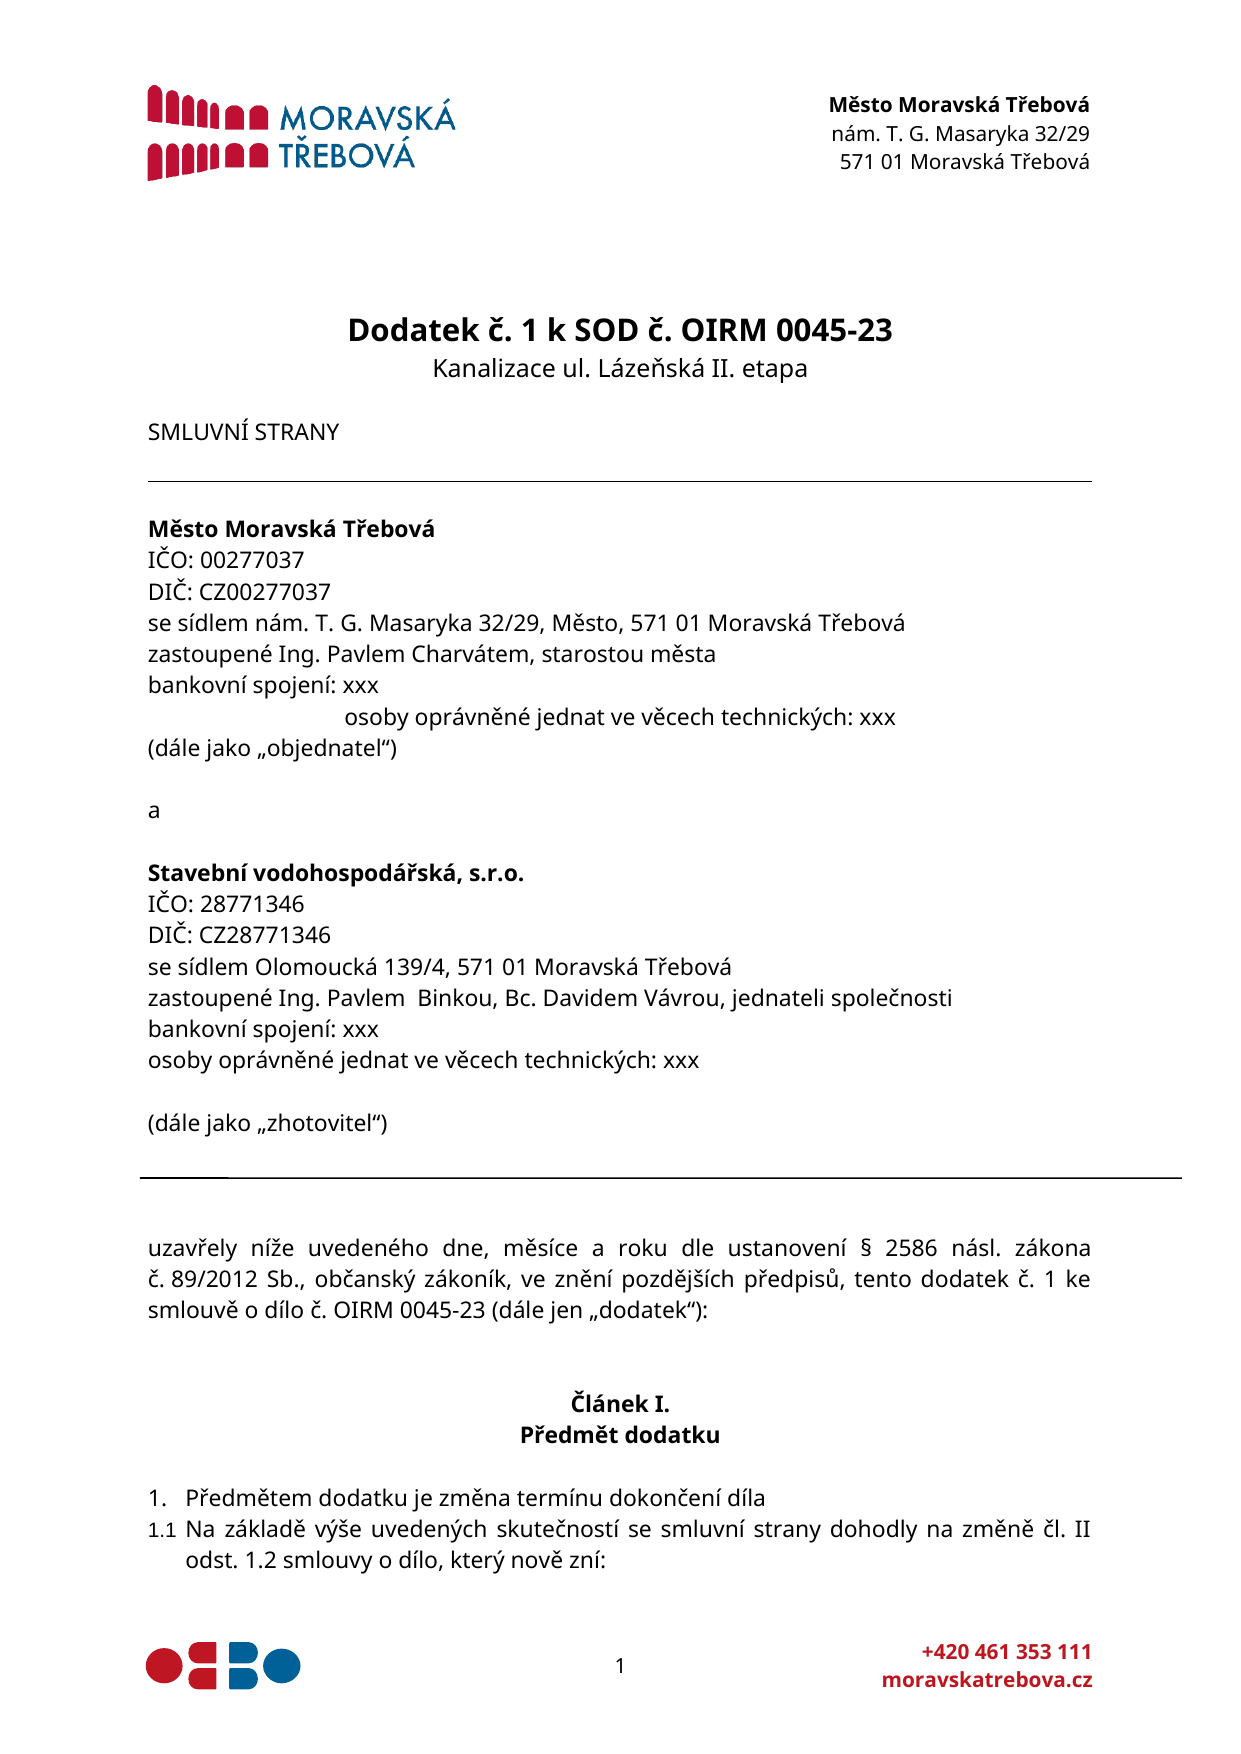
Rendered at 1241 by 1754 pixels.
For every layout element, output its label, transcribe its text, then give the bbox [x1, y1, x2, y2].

text (dále jako „objednatel“) [148, 732, 1092, 763]
picture [147, 85, 456, 181]
text zastoupené Ing. Pavlem Charvátem, starostou města [148, 638, 1092, 669]
text Dodatek č. 1 k SOD č. OIRM 0045-23 [148, 308, 1092, 351]
text se sídlem nám. T. G. Masaryka 32/29, Město, 571 01 Moravská Třebová [148, 607, 1092, 638]
text se sídlem Olomoucká 139/4, 571 01 Moravská Třebová [148, 951, 1092, 982]
text bankovní spojení: xxx [148, 1013, 1092, 1044]
text Stavební vodohospodářská, s.r.o. [148, 857, 1092, 888]
text DIČ: CZ28771346 [148, 919, 1092, 951]
text a [148, 794, 1092, 826]
text Kanalizace ul. Lázeňská II. etapa [148, 351, 1092, 385]
text Město Moravská Třebová [148, 513, 1092, 544]
list Na základě výše uvedených skutečností se smluvní strany dohodly na změně čl. II odst. 1.2 smlouvy o dílo, který nově zní: [148, 1513, 1092, 1576]
text SMLUVNÍ STRANY [148, 416, 1092, 448]
text osoby oprávněné jednat ve věcech technických: xxx [148, 701, 1092, 732]
text Předmět dodatku [148, 1419, 1092, 1451]
text zastoupené Ing. Pavlem Binkou, Bc. Davidem Vávrou, jednateli společnosti [148, 982, 1092, 1013]
text bankovní spojení: xxx [148, 669, 1092, 701]
text DIČ: CZ00277037 [148, 576, 1092, 607]
text IČO: 00277037 [148, 544, 1092, 576]
text osoby oprávněné jednat ve věcech technických: xxx [148, 1044, 1092, 1076]
text (dále jako „zhotovitel“) [148, 1107, 1092, 1138]
list Předmětem dodatku je změna termínu dokončení díla [148, 1482, 1092, 1513]
text IČO: 28771346 [148, 888, 1092, 919]
text uzavřely níže uvedeného dne, měsíce a roku dle ustanovení § 2586 násl. zákona č. 89/2012 Sb., občanský zákoník, ve znění pozdějších předpisů, tento dodatek č. 1 ke smlouvě o dílo č. OIRM 0045-23 (dále jen „dodatek“): [148, 1232, 1092, 1326]
text Článek I. [148, 1388, 1092, 1419]
